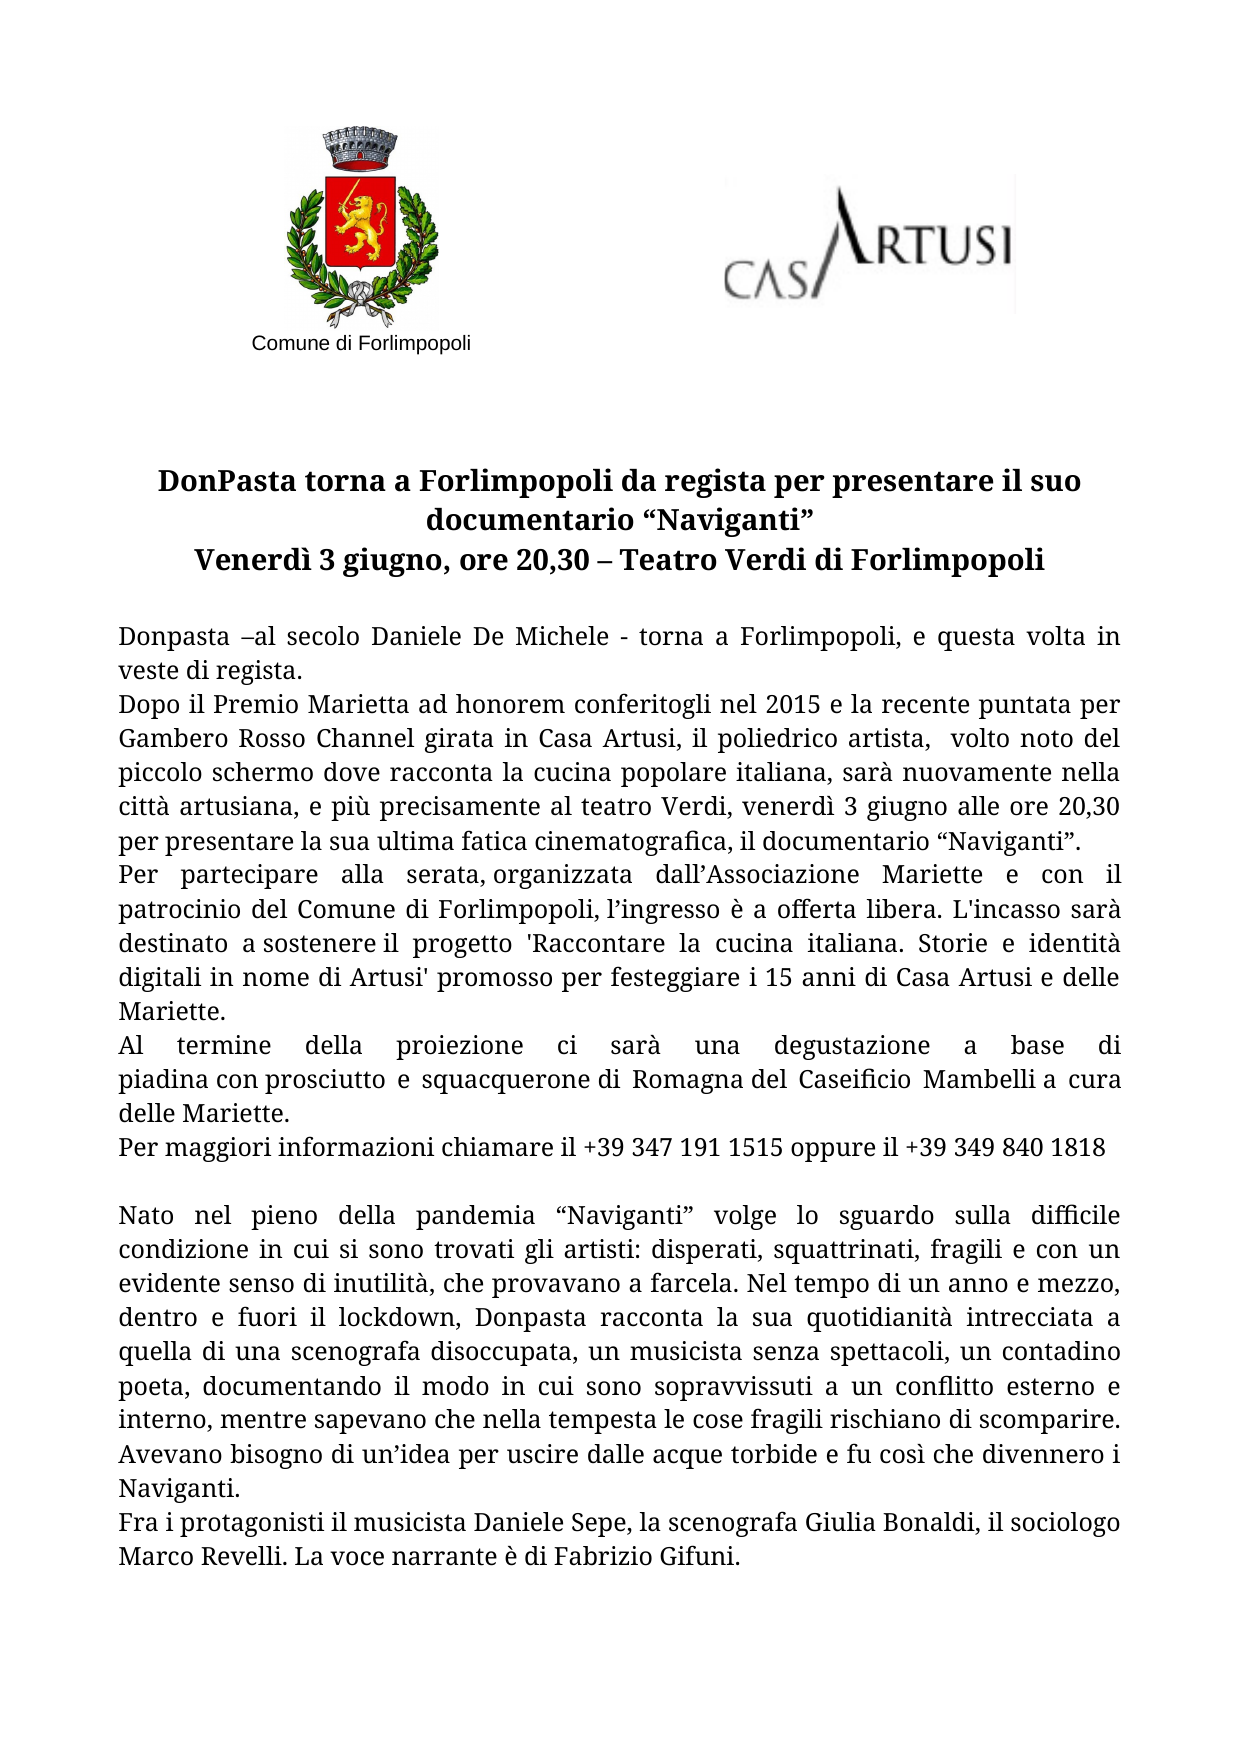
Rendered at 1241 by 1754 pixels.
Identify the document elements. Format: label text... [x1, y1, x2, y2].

text Dopo il Premio Marietta ad honorem conferitogli nel 2015 e la recente puntata per Gambero Rosso Channel girata in Casa Artusi, il poliedrico artista, volto noto del piccolo schermo dove racconta la cucina popolare italiana, sarà nuovamente nella città artusiana, e più precisamente al teatro Verdi, venerdì 3 giugno alle ore 20,30 per presentare la sua ultima fatica cinematografica, il documentario “Naviganti”. [118, 687, 1122, 857]
text Venerdì 3 giugno, ore 20,30 – Teatro Verdi di Forlimpopoli [118, 539, 1122, 579]
text Nato nel pieno della pandemia “Naviganti” volge lo sguardo sulla difficile condizione in cui si sono trovati gli artisti: disperati, squattrinati, fragili e con un evidente senso di inutilità, che provavano a farcela. Nel tempo di un anno e mezzo, dentro e fuori il lockdown, Donpasta racconta la sua quotidianità intrecciata a quella di una scenografa disoccupata, un musicista senza spettacoli, un contadino poeta, documentando il modo in cui sono sopravvissuti a un conflitto esterno e interno, mentre sapevano che nella tempesta le cose fragili rischiano di scomparire. Avevano bisogno di un’idea per uscire dalle acque torbide e fu così che divennero i Naviganti. [118, 1198, 1122, 1504]
text Donpasta –al secolo Daniele De Michele - torna a Forlimpopoli, e questa volta in veste di regista. [118, 619, 1122, 687]
text Fra i protagonisti il musicista Daniele Sepe, la scenografa Giulia Bonaldi, il sociologo Marco Revelli. La voce narrante è di Fabrizio Gifuni. [118, 1504, 1122, 1572]
text Al termine della proiezione ci sarà una degustazione a base di piadina con prosciutto e squacquerone di Romagna del Caseificio Mambelli a cura delle Mariette. [118, 1027, 1122, 1130]
picture [724, 174, 1017, 314]
picture [284, 126, 439, 331]
text DonPasta torna a Forlimpopoli da regista per presentare il suo documentario “Naviganti” [118, 460, 1122, 539]
text Per maggiori informazioni chiamare il +39 347 191 1515 oppure il +39 349 840 1818 [118, 1130, 1122, 1164]
text Per partecipare alla serata, organizzata dall’Associazione Mariette e con il patrocinio del Comune di Forlimpopoli, l’ingresso è a offerta libera. L'incasso sarà destinato a sostenere il progetto 'Raccontare la cucina italiana. Storie e identità digitali in nome di Artusi' promosso per festeggiare i 15 anni di Casa Artusi e delle Mariette. [118, 857, 1122, 1027]
